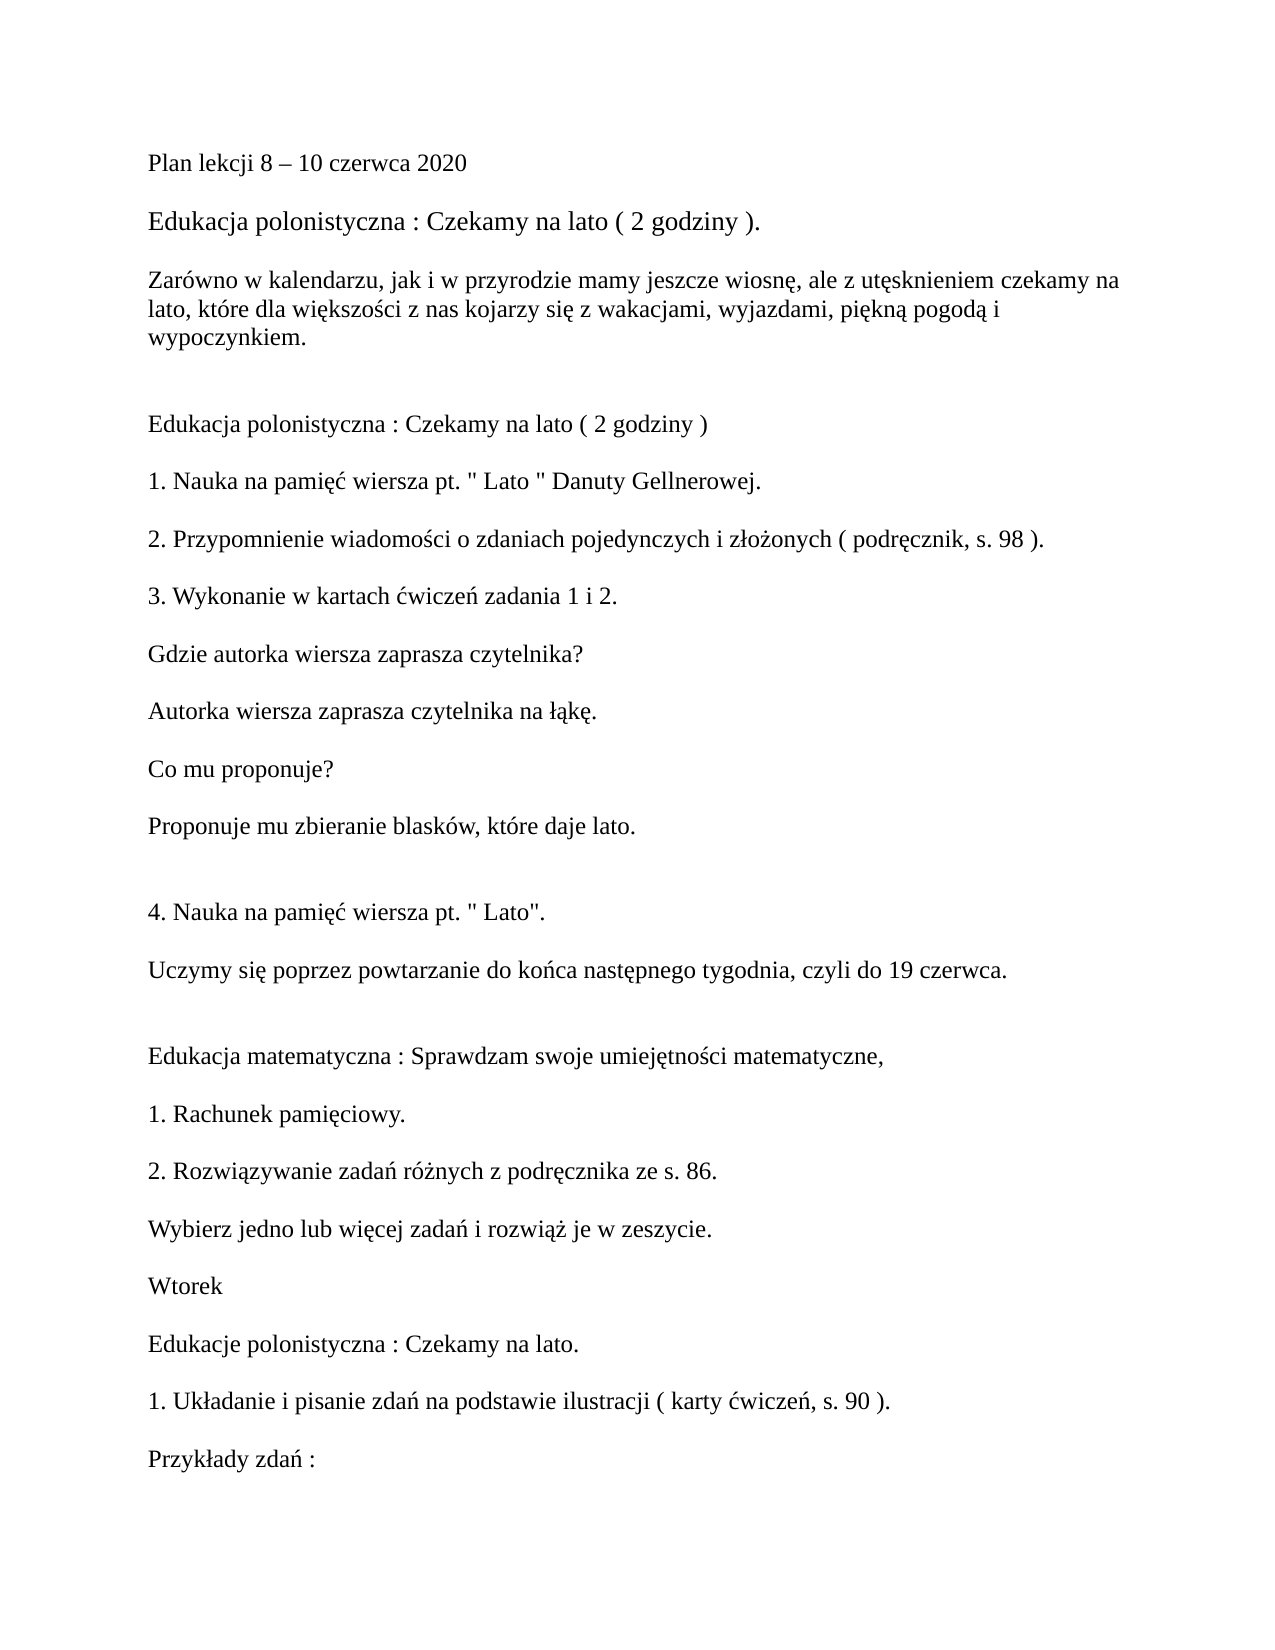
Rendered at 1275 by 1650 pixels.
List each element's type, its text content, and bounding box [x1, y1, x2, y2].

text Uczymy się poprzez powtarzanie do końca następnego tygodnia, czyli do 19 czerwca. [148, 955, 1127, 984]
text Gdzie autorka wiersza zaprasza czytelnika? [148, 639, 1127, 667]
text Edukacja polonistyczna : Czekamy na lato ( 2 godziny ) [148, 409, 1127, 437]
text Autorka wiersza zaprasza czytelnika na łąkę. [148, 696, 1127, 725]
text Edukacje polonistyczna : Czekamy na lato. [148, 1329, 1127, 1357]
text 1. Nauka na pamięć wiersza pt. " Lato " Danuty Gellnerowej. [148, 466, 1127, 495]
text Wtorek [148, 1271, 1127, 1300]
text 1. Rachunek pamięciowy. [148, 1099, 1127, 1127]
text Co mu proponuje? [148, 754, 1127, 782]
text 4. Nauka na pamięć wiersza pt. " Lato". [148, 897, 1127, 926]
text Edukacja matematyczna : Sprawdzam swoje umiejętności matematyczne, [148, 1041, 1127, 1070]
text Proponuje mu zbieranie blasków, które daje lato. [148, 811, 1127, 840]
text 2. Rozwiązywanie zadań różnych z podręcznika ze s. 86. [148, 1156, 1127, 1185]
text Wybierz jedno lub więcej zadań i rozwiąż je w zeszycie. [148, 1214, 1127, 1242]
text 2. Przypomnienie wiadomości o zdaniach pojedynczych i złożonych ( podręcznik, s. 98 ). [148, 524, 1127, 552]
text Przykłady zdań : [148, 1444, 1127, 1472]
text Plan lekcji 8 – 10 czerwca 2020 [148, 148, 1127, 176]
text 3. Wykonanie w kartach ćwiczeń zadania 1 i 2. [148, 581, 1127, 610]
text 1. Układanie i pisanie zdań na podstawie ilustracji ( karty ćwiczeń, s. 90 ). [148, 1386, 1127, 1415]
text Zarówno w kalendarzu, jak i w przyrodzie mamy jeszcze wiosnę, ale z utęsknieniem czekamy na lato, które dla większości z nas kojarzy się z wakacjami, wyjazdami, piękną pogodą i wypoczynkiem. [148, 265, 1127, 351]
text Edukacja polonistyczna : Czekamy na lato ( 2 godziny ). [148, 205, 1127, 236]
